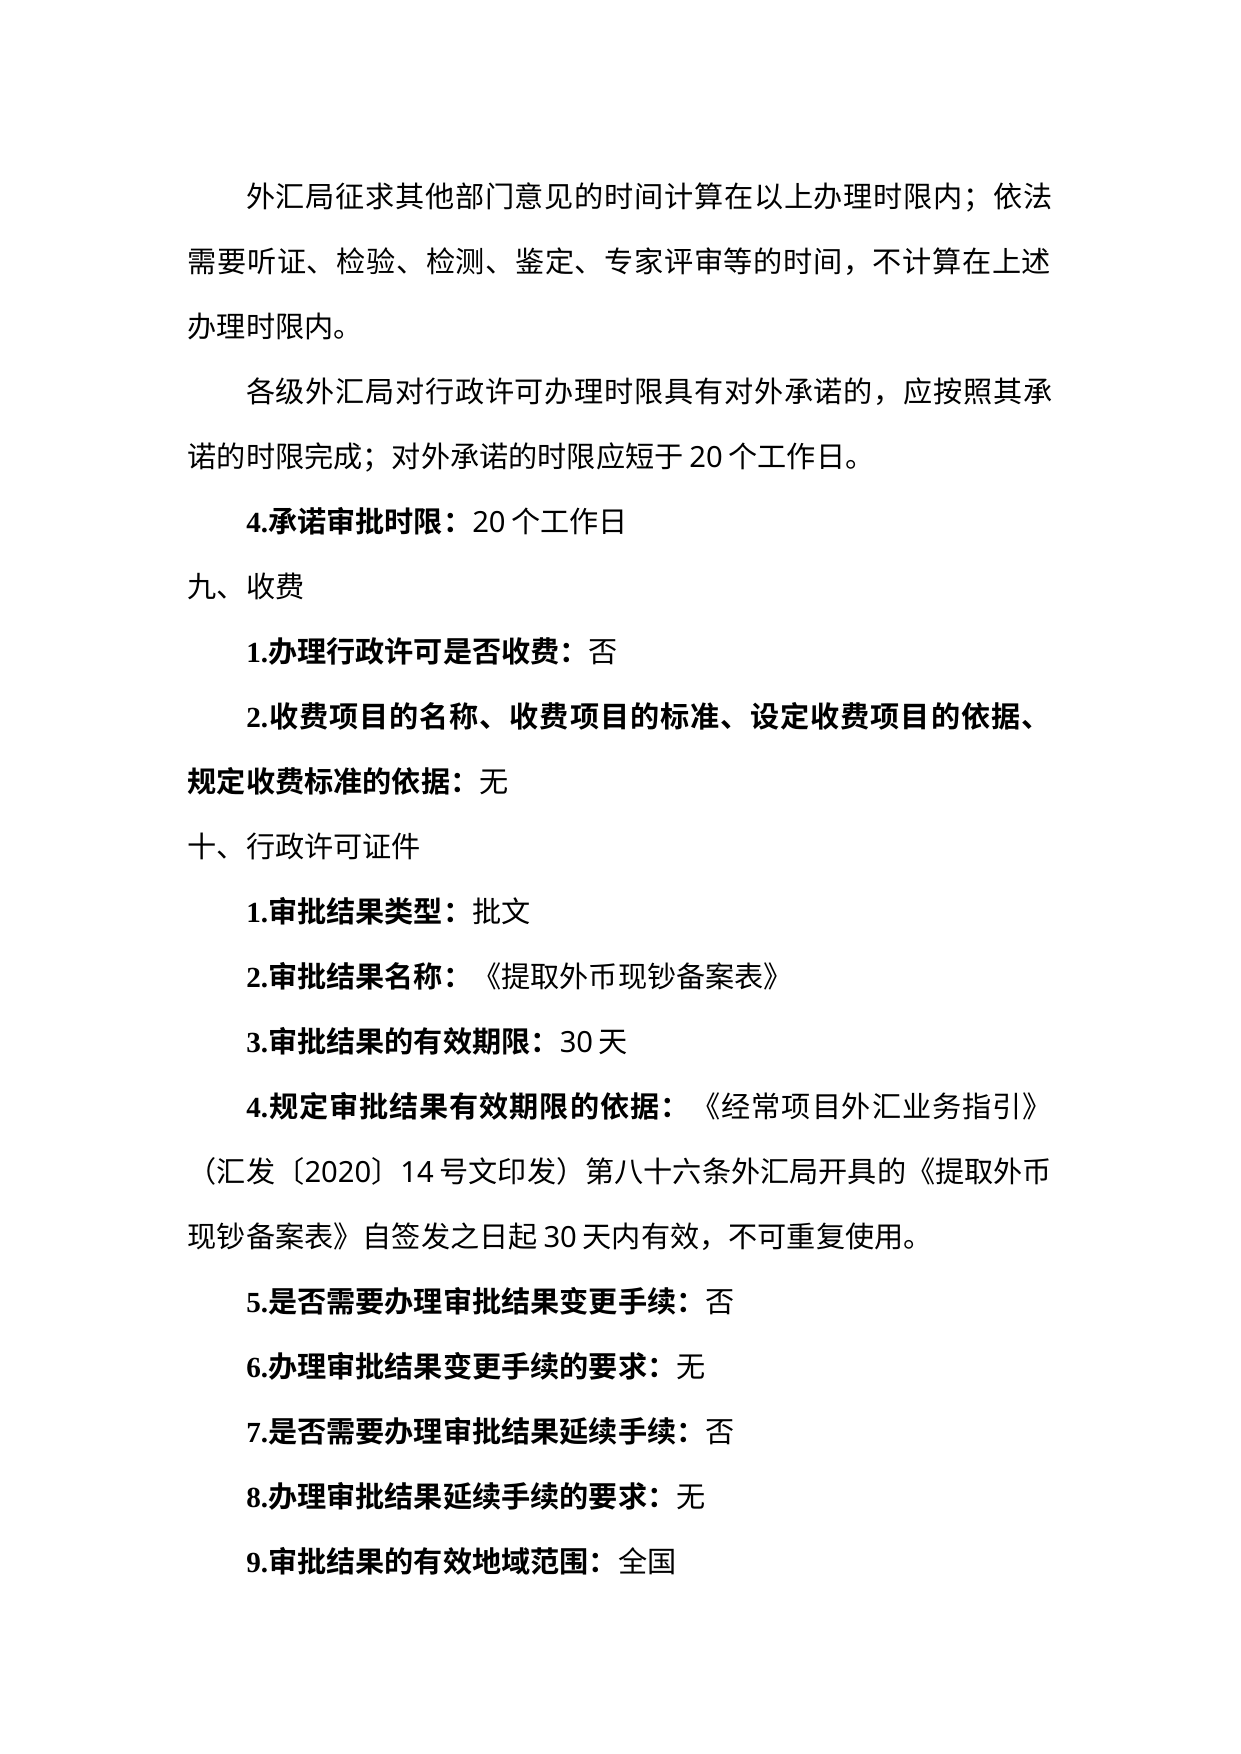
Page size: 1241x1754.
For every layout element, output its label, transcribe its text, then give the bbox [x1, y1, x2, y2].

text 2.收费项目的名称、收费项目的标准、设定收费项目的依据、规定收费标准的依据：无 [187, 682, 1053, 812]
text 3.审批结果的有效期限：30天 [187, 1007, 1053, 1072]
text 1.审批结果类型：批文 [187, 877, 1053, 942]
list 收费 [187, 552, 1053, 617]
text 9.审批结果的有效地域范围：全国 [187, 1527, 1053, 1592]
text 6.办理审批结果变更手续的要求：无 [187, 1332, 1053, 1397]
list 行政许可证件 [187, 812, 1053, 877]
text 5.是否需要办理审批结果变更手续：否 [187, 1267, 1053, 1332]
text 7.是否需要办理审批结果延续手续：否 [187, 1397, 1053, 1462]
text 4.规定审批结果有效期限的依据：《经常项目外汇业务指引》（汇发〔2020〕14号文印发）第八十六条外汇局开具的《提取外币现钞备案表》自签发之日起30天内有效，不可重复使用。 [187, 1072, 1053, 1267]
text 2.审批结果名称：《提取外币现钞备案表》 [187, 942, 1053, 1007]
text 8.办理审批结果延续手续的要求：无 [187, 1462, 1053, 1527]
text 各级外汇局对行政许可办理时限具有对外承诺的，应按照其承诺的时限完成；对外承诺的时限应短于20个工作日。 [187, 357, 1053, 487]
text 1.办理行政许可是否收费：否 [187, 617, 1053, 682]
text 4.承诺审批时限：20个工作日 [187, 487, 1053, 552]
text 外汇局征求其他部门意见的时间计算在以上办理时限内；依法需要听证、检验、检测、鉴定、专家评审等的时间，不计算在上述办理时限内。 [187, 162, 1053, 357]
